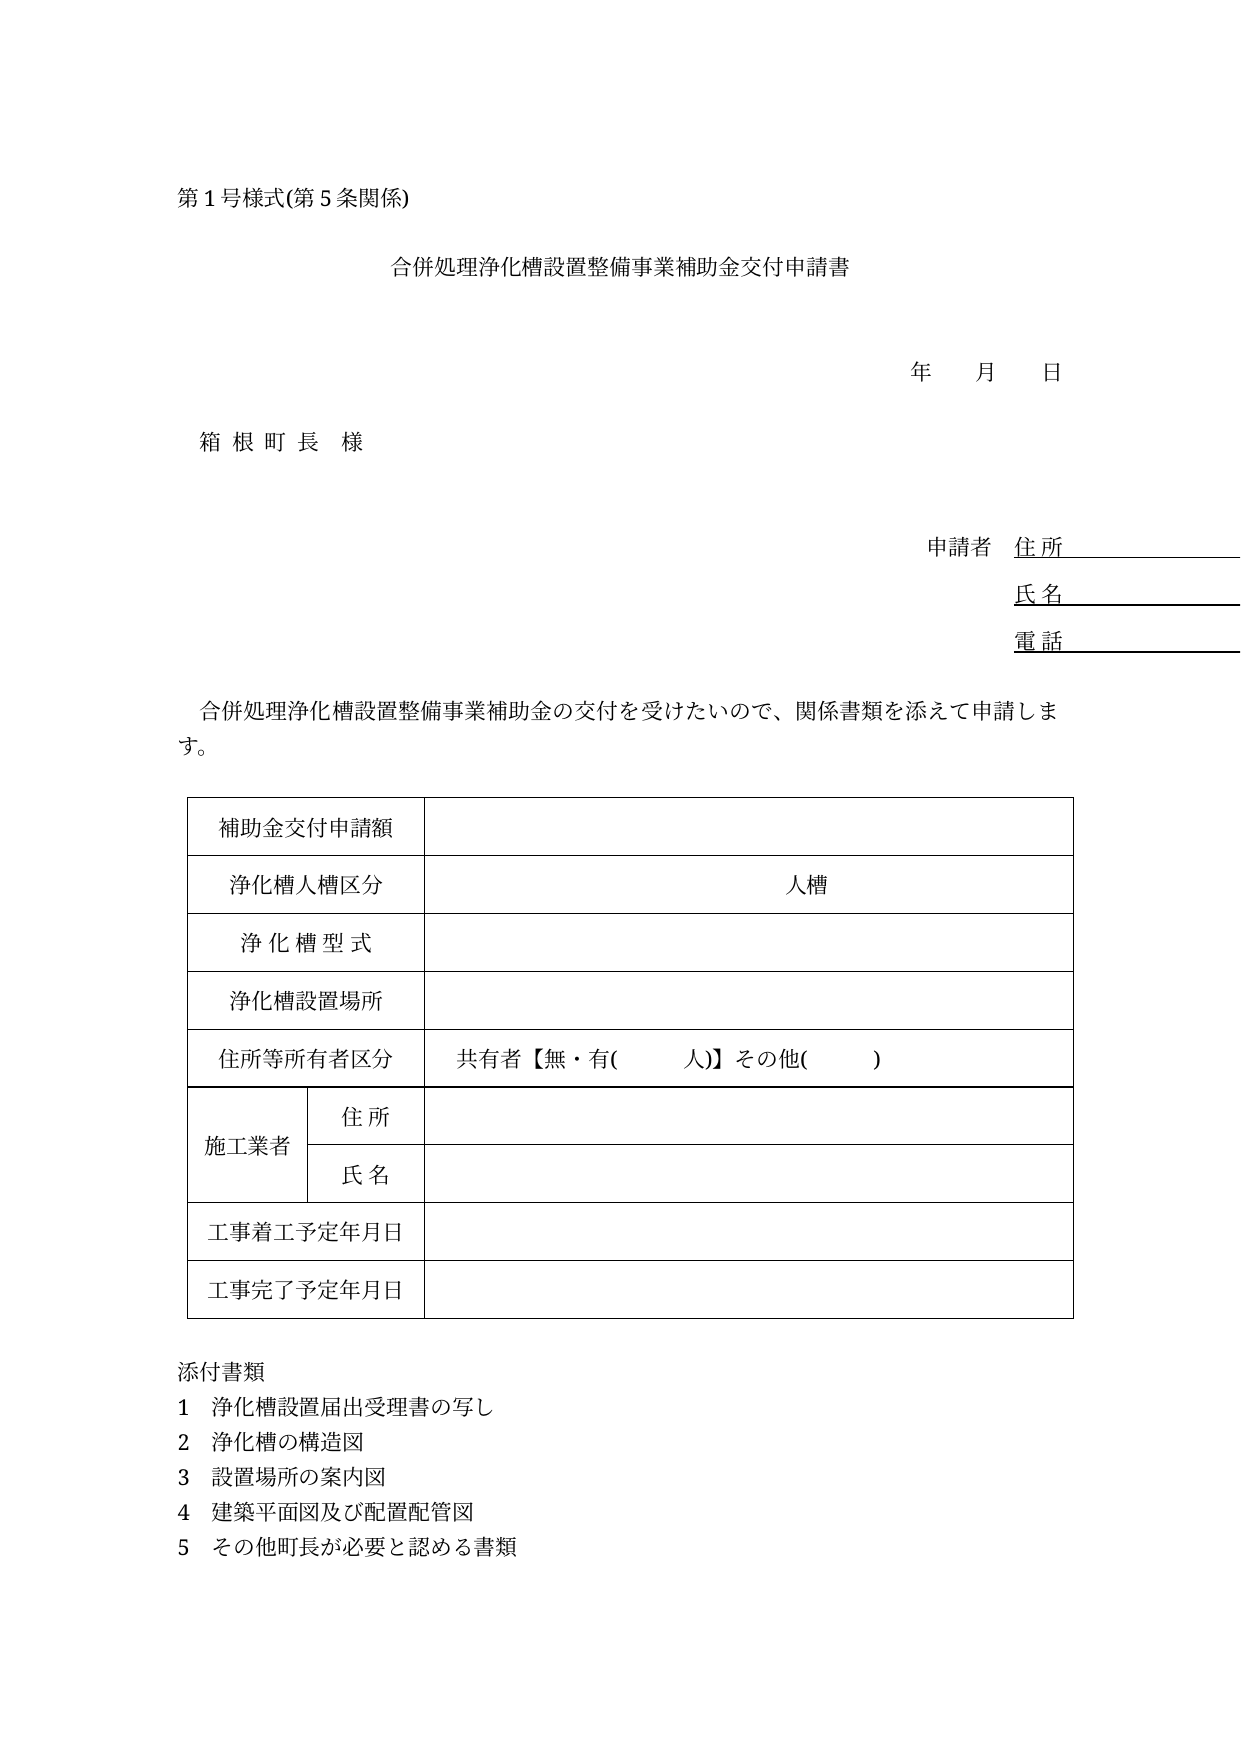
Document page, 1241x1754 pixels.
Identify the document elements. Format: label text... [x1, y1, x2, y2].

table_cell 工事完了予定年月日 [188, 1261, 424, 1318]
text 第1号様式(第5条関係) [177, 179, 1063, 214]
text 1 浄化槽設置届出受理書の写し [177, 1388, 1063, 1423]
text 年 月 日 [177, 353, 1063, 388]
text 2 浄化槽の構造図 [177, 1423, 1063, 1458]
table_cell 浄化槽型式 [188, 914, 424, 971]
text 合併処理浄化槽設置整備事業補助金交付申請書 [177, 249, 1063, 284]
text 添付書類 [177, 1353, 1063, 1388]
text 氏名 [177, 575, 1063, 610]
table_cell 住所等所有者区分 [188, 1030, 424, 1086]
table_cell 工事着工予定年月日 [188, 1203, 424, 1260]
text 箱根町長 様 [177, 423, 1063, 458]
table_cell 浄化槽人槽区分 [188, 856, 424, 913]
table_cell 住所 [308, 1088, 424, 1144]
table_cell [425, 914, 1073, 971]
table_cell [425, 1203, 1073, 1260]
table_header 補助金交付申請額 [188, 798, 424, 855]
table_cell 人槽 [425, 856, 1073, 913]
text 電話 [177, 623, 1063, 658]
table_cell 共有者【無・有( 人)】その他( ) [425, 1030, 1073, 1086]
text 5 その他町長が必要と認める書類 [177, 1528, 1063, 1563]
text 4 建築平面図及び配置配管図 [177, 1493, 1063, 1528]
text 合併処理浄化槽設置整備事業補助金の交付を受けたいので、関係書類を添えて申請します。 [177, 693, 1063, 762]
table_cell [425, 1261, 1073, 1318]
text 3 設置場所の案内図 [177, 1458, 1063, 1493]
table_cell [425, 1088, 1073, 1144]
text 申請者 住所 [177, 528, 1063, 563]
table_cell [425, 1145, 1073, 1202]
table_cell 氏名 [308, 1145, 424, 1202]
table_cell 浄化槽設置場所 [188, 972, 424, 1028]
table_header [425, 798, 1073, 855]
table_cell 施工業者 [188, 1088, 307, 1202]
table_cell [425, 972, 1073, 1028]
